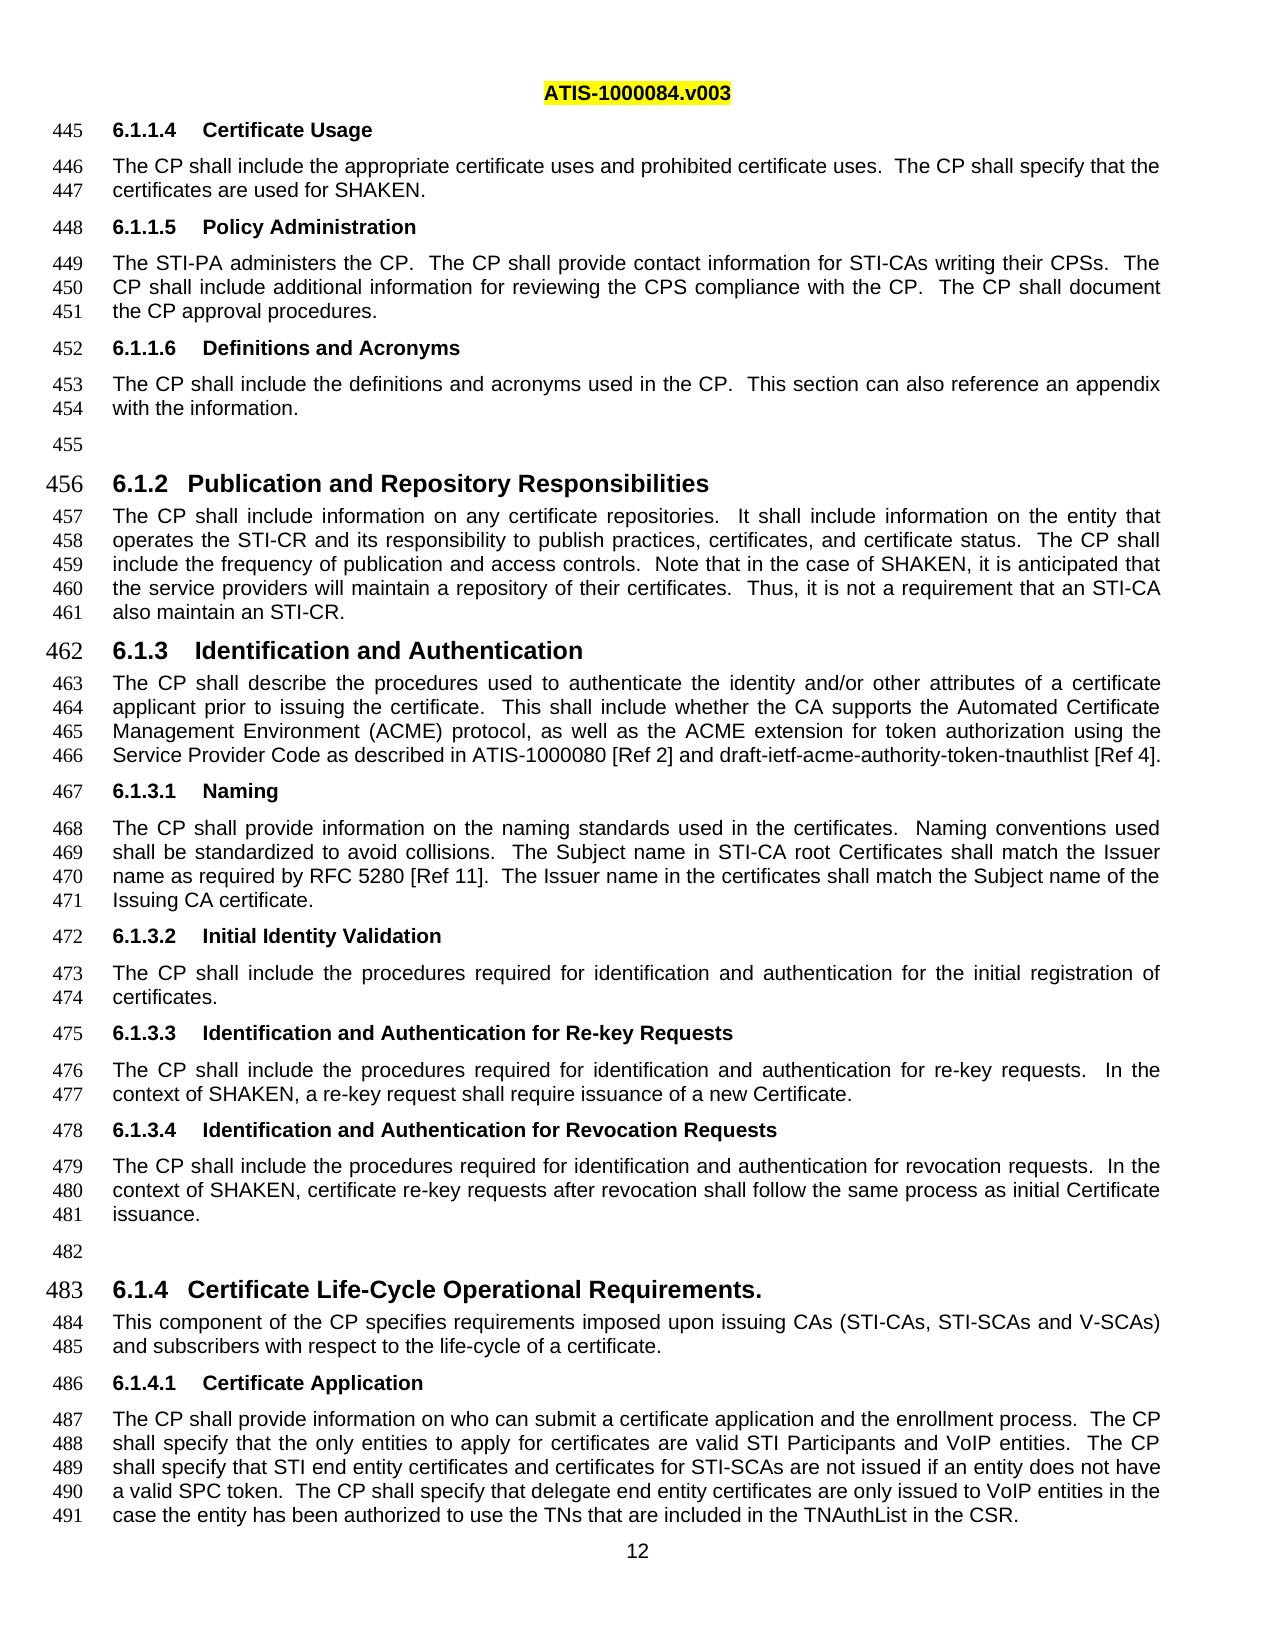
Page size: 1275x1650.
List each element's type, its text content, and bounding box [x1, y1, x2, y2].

subtitle Identification and Authentication for Revocation Requests [112, 1118, 1162, 1142]
subtitle Certificate Usage [112, 118, 1162, 142]
subtitle Policy Administration [112, 214, 1162, 238]
text The CP shall include information on any certificate repositories. It shall include information on the entity that operates the STI-CR and its responsibility to publish practices, certificates, and certificate status. The CP shall include the frequency of publication and access controls. Note that in the case of SHAKEN, it is anticipated that the service providers will maintain a repository of their certificates. Thus, it is not a requirement that an STI-CA also maintain an STI-CR. [112, 504, 1162, 623]
text The CP shall describe the procedures used to authenticate the identity and/or other attributes of a certificate applicant prior to issuing the certificate. This shall include whether the CA supports the Automated Certificate Management Environment (ACME) protocol, as well as the ACME extension for token authorization using the Service Provider Code as described in ATIS-1000080 [Ref 2] and draft-ietf-acme-authority-token-tnauthlist [Ref 4]. [112, 671, 1162, 767]
text The CP shall provide information on who can submit a certificate application and the enrollment process. The CP shall specify that the only entities to apply for certificates are valid STI Participants and VoIP entities. The CP shall specify that STI end entity certificates and certificates for STI-SCAs are not issued if an entity does not have a valid SPC token. The CP shall specify that delegate end entity certificates are only issued to VoIP entities in the case the entity has been authorized to use the TNs that are included in the TNAuthList in the CSR. [112, 1407, 1162, 1527]
text This component of the CP specifies requirements imposed upon issuing CAs (STI-CAs, STI-SCAs and V-SCAs) and subscribers with respect to the life-cycle of a certificate. [112, 1310, 1162, 1358]
text The CP shall provide information on the naming standards used in the certificates. Naming conventions used shall be standardized to avoid collisions. The Subject name in STI-CA root Certificates shall match the Issuer name as required by RFC 5280 [Ref 11]. The Issuer name in the certificates shall match the Subject name of the Issuing CA certificate. [112, 816, 1162, 912]
subtitle Identification and Authentication for Re-key Requests [112, 1021, 1162, 1045]
text The CP shall include the definitions and acronyms used in the CP. This section can also reference an appendix with the information. [112, 372, 1162, 420]
subtitle Publication and Repository Responsibilities [112, 469, 1162, 497]
text The STI-PA administers the CP. The CP shall provide contact information for STI-CAs writing their CPSs. The CP shall include additional information for reviewing the CPS compliance with the CP. The CP shall document the CP approval procedures. [112, 251, 1162, 323]
subtitle Identification and Authentication [112, 636, 1162, 665]
subtitle Initial Identity Validation [112, 924, 1162, 948]
text The CP shall include the procedures required for identification and authentication for the initial registration of certificates. [112, 961, 1162, 1008]
subtitle Certificate Application [112, 1371, 1162, 1394]
subtitle Definitions and Acronyms [112, 335, 1162, 359]
subtitle Certificate Life-Cycle Operational Requirements. [112, 1275, 1162, 1304]
text The CP shall include the procedures required for identification and authentication for revocation requests. In the context of SHAKEN, certificate re-key requests after revocation shall follow the same process as initial Certificate issuance. [112, 1154, 1162, 1226]
subtitle Naming [112, 779, 1162, 803]
text The CP shall include the procedures required for identification and authentication for re-key requests. In the context of SHAKEN, a re-key request shall require issuance of a new Certificate. [112, 1057, 1162, 1105]
text The CP shall include the appropriate certificate uses and prohibited certificate uses. The CP shall specify that the certificates are used for SHAKEN. [112, 154, 1162, 202]
